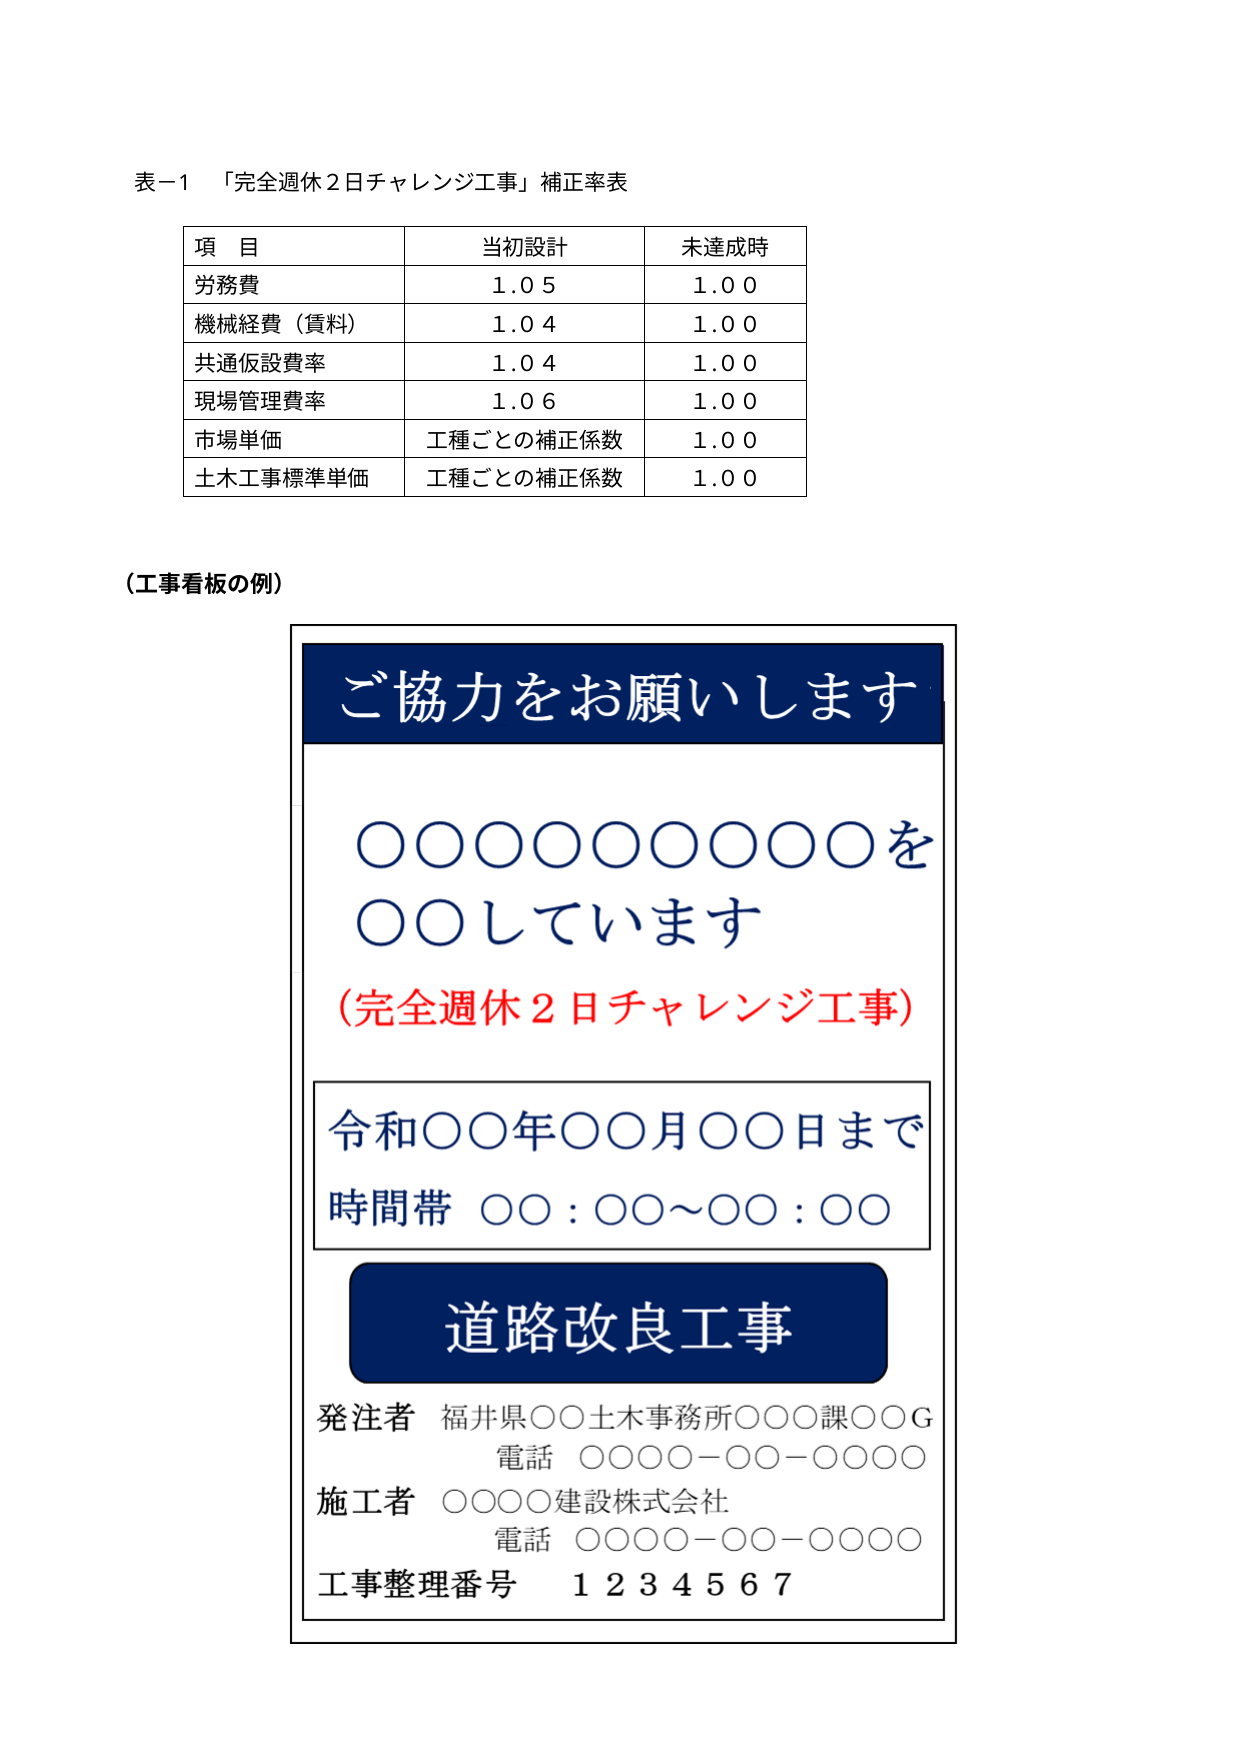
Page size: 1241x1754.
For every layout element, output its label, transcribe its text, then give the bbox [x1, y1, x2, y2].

table_header 当初設計 [405, 227, 644, 264]
table_cell １.００ [645, 458, 806, 496]
table_cell １.０４ [405, 304, 644, 342]
table_header 項 目 [184, 227, 404, 264]
picture [281, 624, 1019, 1644]
table_cell １.０５ [405, 266, 644, 303]
table_cell １.０４ [405, 343, 644, 380]
table_cell １.００ [645, 343, 806, 380]
table_cell １.００ [645, 266, 806, 303]
table_cell 共通仮設費率 [184, 343, 404, 380]
table_cell １.００ [645, 381, 806, 419]
table_cell 土木工事標準単価 [184, 458, 404, 496]
table_cell 工種ごとの補正係数 [405, 458, 644, 496]
text 表－1 「完全週休２日チャレンジ工事」補正率表 [134, 164, 1128, 196]
table_cell 労務費 [184, 266, 404, 303]
table_cell １.０６ [405, 381, 644, 419]
table_cell １.００ [645, 420, 806, 457]
table_cell 現場管理費率 [184, 381, 404, 419]
table_cell １.００ [645, 304, 806, 342]
table_cell 機械経費（賃料） [184, 304, 404, 342]
table_cell 工種ごとの補正係数 [405, 420, 644, 457]
text （工事看板の例） [112, 564, 1128, 602]
table_cell 市場単価 [184, 420, 404, 457]
table_header 未達成時 [645, 227, 806, 264]
